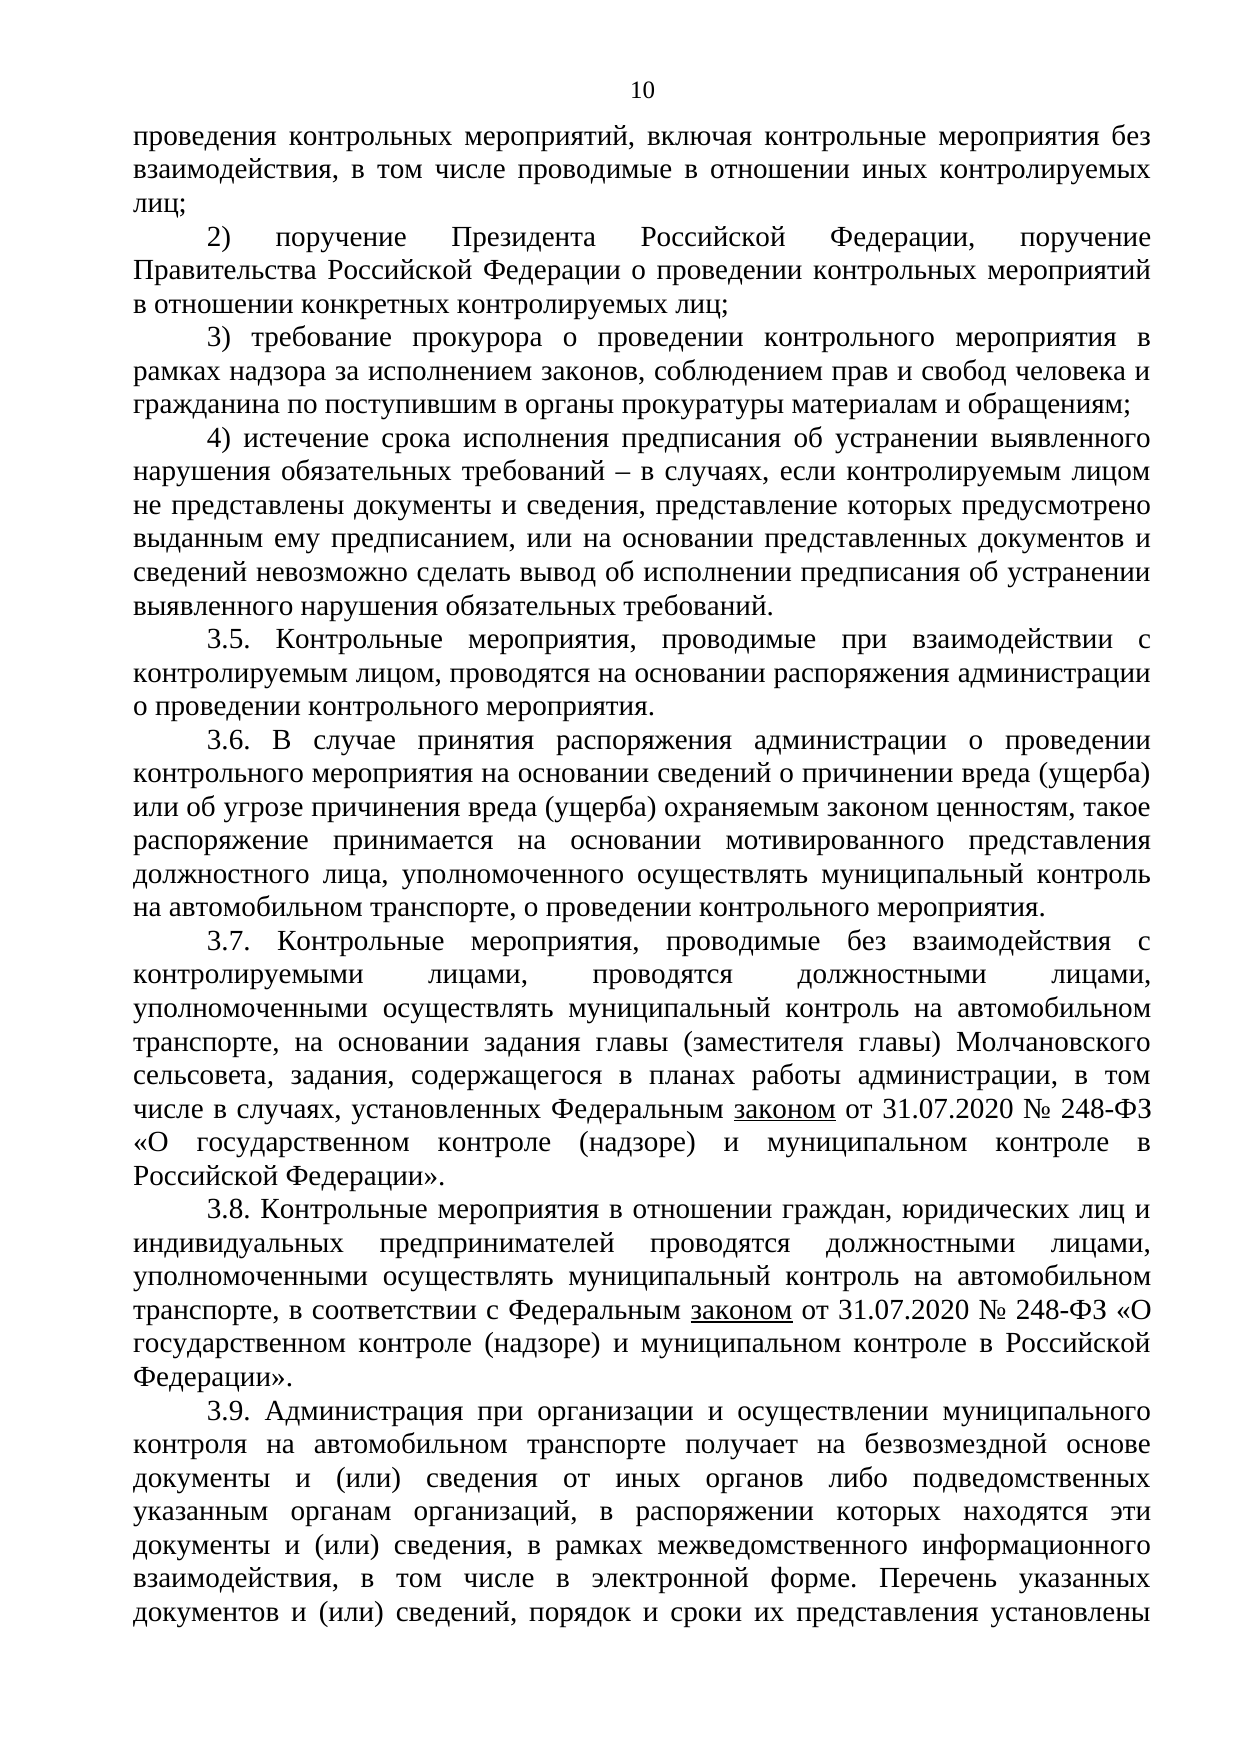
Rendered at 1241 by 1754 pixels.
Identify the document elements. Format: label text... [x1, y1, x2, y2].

text 3.7. Контрольные мероприятия, проводимые без взаимодействия с контролируемыми лицами, проводятся должностными лицами, уполномоченными осуществлять муниципальный контроль на автомобильном транспорте, на основании задания главы (заместителя главы) Молчановского сельсовета, задания, содержащегося в планах работы администрации, в том числе в случаях, установленных Федеральным законом от 31.07.2020 № 248-ФЗ «О государственном контроле (надзоре) и муниципальном контроле в Российской Федерации». [133, 923, 1152, 1091]
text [133, 118, 1152, 219]
text 2) поручение Президента Российской Федерации, поручение Правительства Российской Федерации о проведении контрольных мероприятий в отношении конкретных контролируемых лиц; [133, 219, 1152, 319]
text 3) требование прокурора о проведении контрольного мероприятия в рамках надзора за исполнением законов, соблюдением прав и свобод человека и гражданина по поступившим в органы прокуратуры материалам и обращениям; [133, 319, 1152, 420]
text 3.8. Контрольные мероприятия в отношении граждан, юридических лиц и индивидуальных предпринимателей проводятся должностными лицами, уполномоченными осуществлять муниципальный контроль на автомобильном транспорте, в соответствии с Федеральным законом от 31.07.2020 № 248-ФЗ «О государственном контроле (надзоре) и муниципальном контроле в Российской Федерации». [133, 1191, 1152, 1393]
text 4) истечение срока исполнения предписания об устранении выявленного нарушения обязательных требований – в случаях, если контролируемым лицом не представлены документы и сведения, представление которых предусмотрено выданным ему предписанием, или на основании представленных документов и сведений невозможно сделать вывод об исполнении предписания об устранении выявленного нарушения обязательных требований. [133, 420, 1152, 621]
text 3.5. Контрольные мероприятия, проводимые при взаимодействии с контролируемым лицом, проводятся на основании распоряжения администрации о проведении контрольного мероприятия. [133, 621, 1152, 722]
text 3.7. Контрольные мероприятия, проводимые без взаимодействия с контролируемыми лицами, проводятся должностными лицами, уполномоченными осуществлять муниципальный контроль на автомобильном транспорте, на основании задания главы (заместителя главы) Молчановского сельсовета, задания, содержащегося в планах работы администрации, в том числе в случаях, установленных Федеральным законом от 31.07.2020 № 248-ФЗ «О государственном контроле (надзоре) и муниципальном контроле в Российской Федерации». [133, 1091, 1152, 1191]
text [133, 1393, 1152, 1627]
text 3.6. В случае принятия распоряжения администрации о проведении контрольного мероприятия на основании сведений о причинении вреда (ущерба) или об угрозе причинения вреда (ущерба) охраняемым законом ценностям, такое распоряжение принимается на основании мотивированного представления должностного лица, уполномоченного осуществлять муниципальный контроль на автомобильном транспорте, о проведении контрольного мероприятия. [133, 722, 1152, 923]
